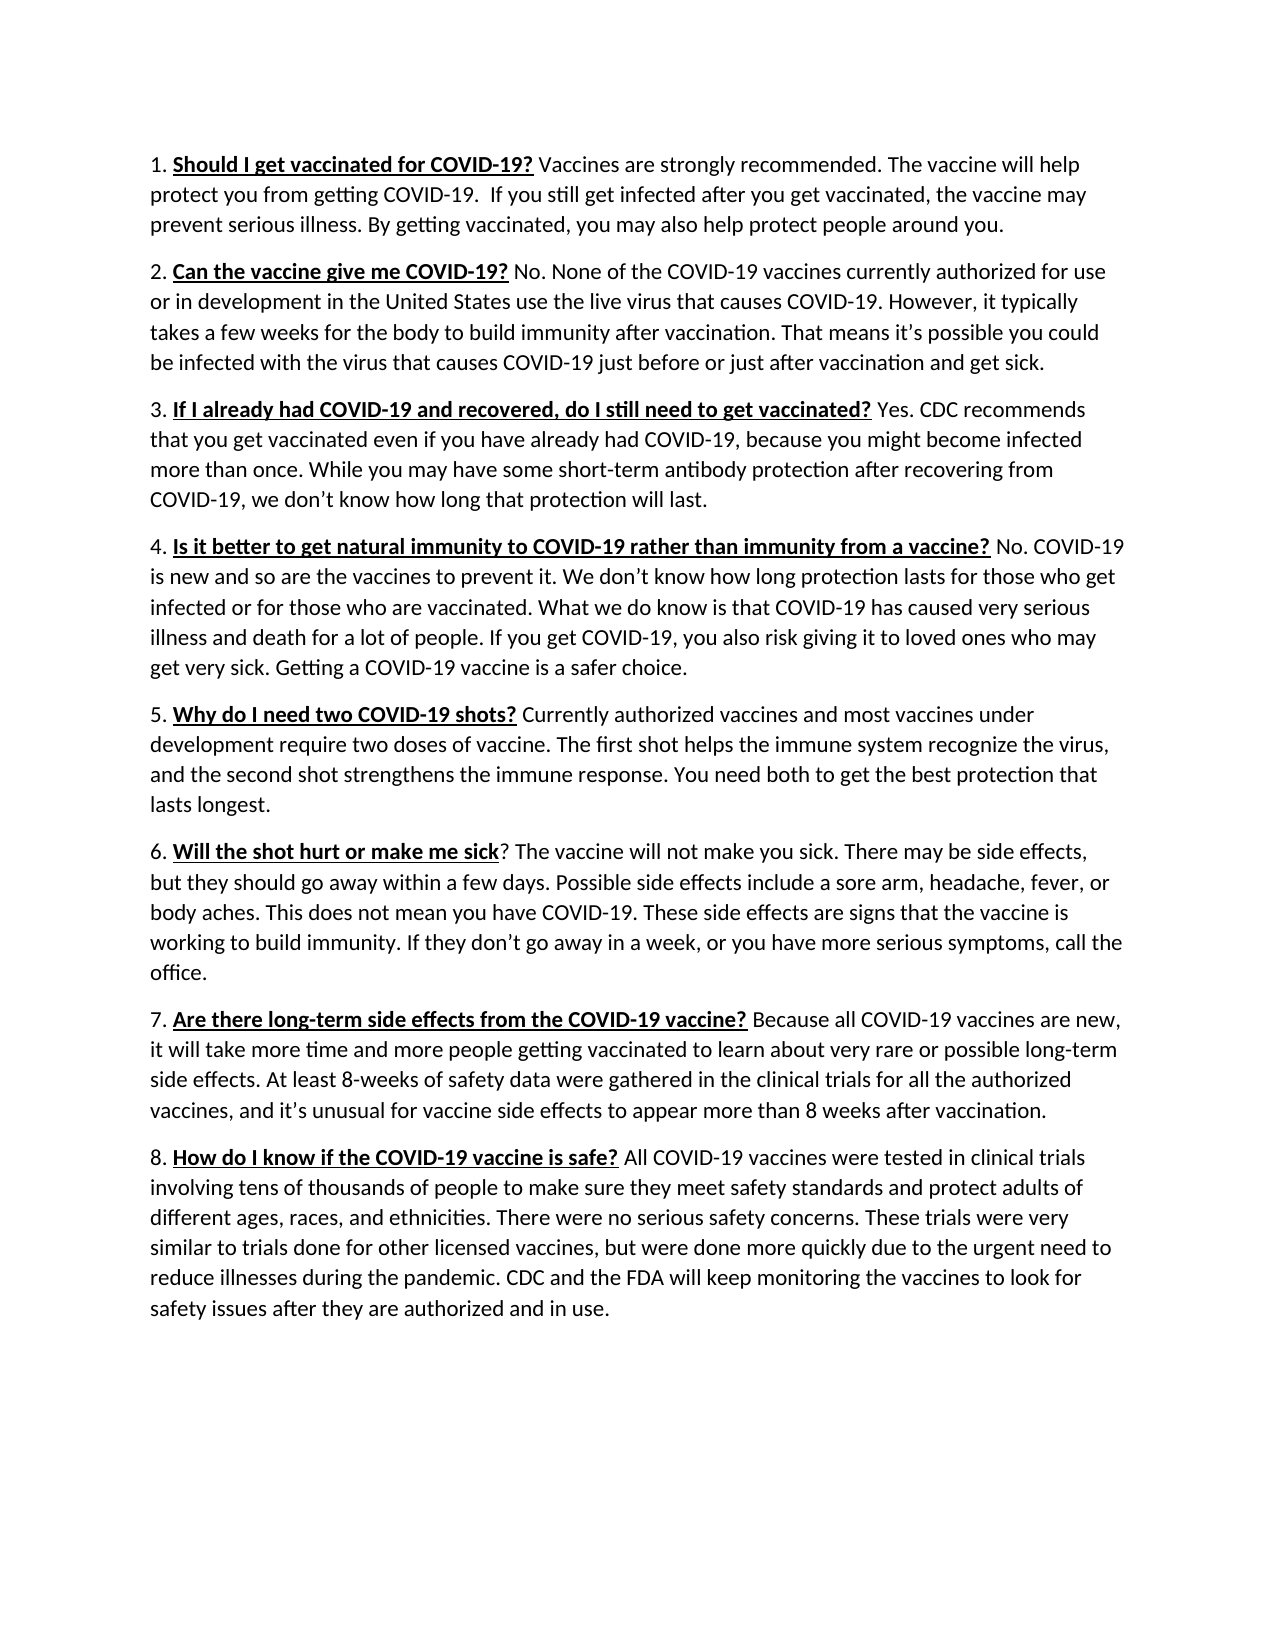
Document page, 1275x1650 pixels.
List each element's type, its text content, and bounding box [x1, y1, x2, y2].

text 3. If I already had COVID-19 and recovered, do I still need to get vaccinated? Yes. CDC recommends that you get vaccinated even if you have already had COVID-19, because you might become infected more than once. While you may have some short-term antibody protection after recovering from COVID-19, we don’t know how long that protection will last. [150, 395, 1125, 513]
text 1. Should I get vaccinated for COVID-19? Vaccines are strongly recommended. The vaccine will help protect you from getting COVID-19. If you still get infected after you get vaccinated, the vaccine may prevent serious illness. By getting vaccinated, you may also help protect people around you. [150, 150, 1125, 238]
text 7. Are there long-term side effects from the COVID-19 vaccine? Because all COVID-19 vaccines are new, it will take more time and more people getting vaccinated to learn about very rare or possible long-term side effects. At least 8-weeks of safety data were gathered in the clinical trials for all the authorized vaccines, and it’s unusual for vaccine side effects to appear more than 8 weeks after vaccination. [150, 1005, 1125, 1124]
text 5. Why do I need two COVID-19 shots? Currently authorized vaccines and most vaccines under development require two doses of vaccine. The first shot helps the immune system recognize the virus, and the second shot strengthens the immune response. You need both to get the best protection that lasts longest. [150, 700, 1125, 819]
text 6. Will the shot hurt or make me sick? The vaccine will not make you sick. There may be side effects, but they should go away within a few days. Possible side effects include a sore arm, headache, fever, or body aches. This does not mean you have COVID-19. These side effects are signs that the vaccine is working to build immunity. If they don’t go away in a week, or you have more serious symptoms, call the office. [150, 837, 1125, 986]
text 2. Can the vaccine give me COVID-19? No. None of the COVID-19 vaccines currently authorized for use or in development in the United States use the live virus that causes COVID-19. However, it typically takes a few weeks for the body to build immunity after vaccination. That means it’s possible you could be infected with the virus that causes COVID-19 just before or just after vaccination and get sick. [150, 257, 1125, 376]
text 4. Is it better to get natural immunity to COVID-19 rather than immunity from a vaccine? No. COVID-19 is new and so are the vaccines to prevent it. We don’t know how long protection lasts for those who get infected or for those who are vaccinated. What we do know is that COVID-19 has caused very serious illness and death for a lot of people. If you get COVID-19, you also risk giving it to loved ones who may get very sick. Getting a COVID-19 vaccine is a safer choice. [150, 532, 1125, 681]
text 8. How do I know if the COVID-19 vaccine is safe? All COVID-19 vaccines were tested in clinical trials involving tens of thousands of people to make sure they meet safety standards and protect adults of different ages, races, and ethnicities. There were no serious safety concerns. These trials were very similar to trials done for other licensed vaccines, but were done more quickly due to the urgent need to reduce illnesses during the pandemic. CDC and the FDA will keep monitoring the vaccines to look for safety issues after they are authorized and in use. [150, 1143, 1125, 1322]
